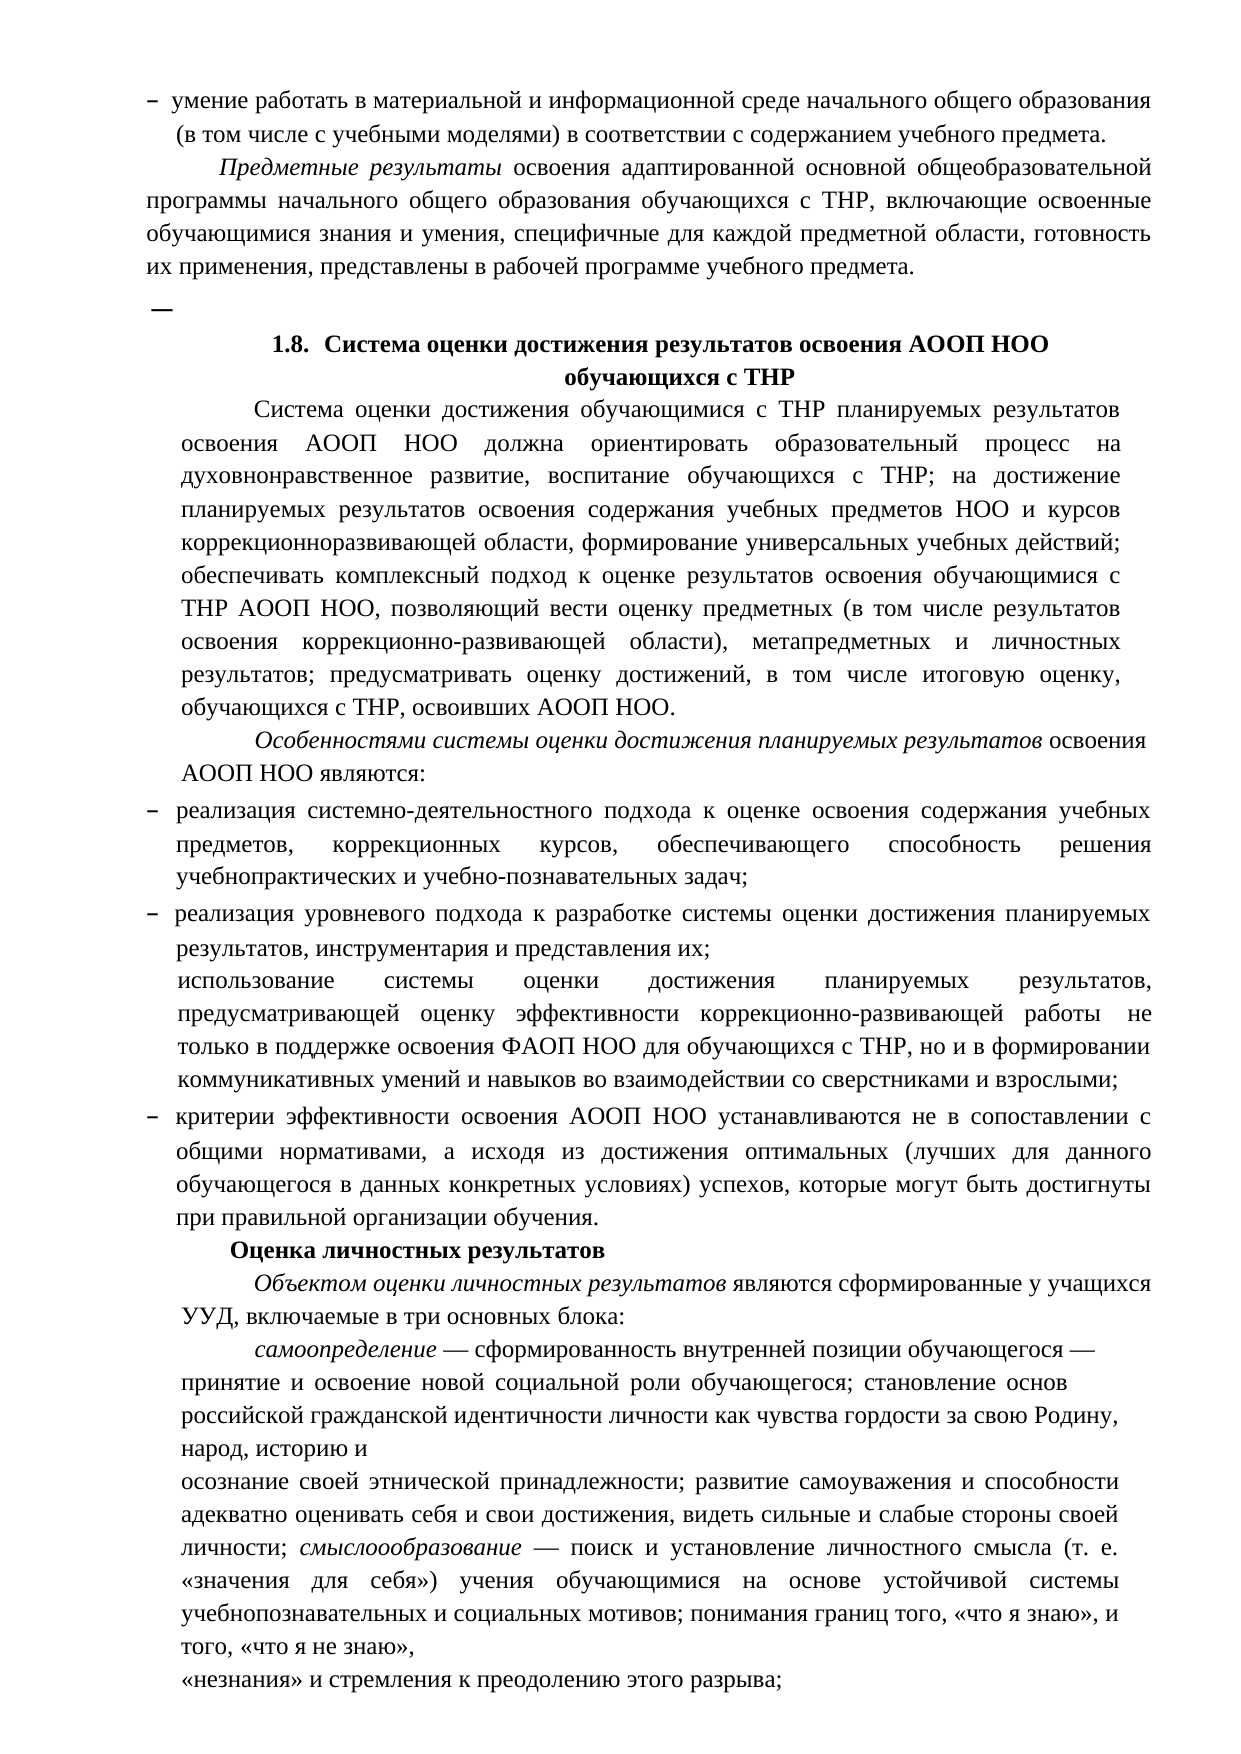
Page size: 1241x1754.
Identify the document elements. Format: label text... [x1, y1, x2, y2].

list критерии эффективности освоения АООП НОО устанавливаются не в сопоставлении с общими нормативами, а исходя из достижения оптимальных (лучших для данного обучающегося в данных конкретных условиях) успехов, которые могут быть достигнуты при правильной организации обучения. [146, 1098, 1152, 1231]
text осознание своей этнической принадлежности; развитие самоуважения и способности адекватно оценивать себя и свои достижения, видеть сильные и слабые стороны своей личности; смыслоообразование — поиск и установление личностного смысла (т. е. [181, 1466, 1120, 1561]
list умение работать в материальной и информационной среде начального общего образования (в том числе с учебными моделями) в соответствии с содержанием учебного предмета. [146, 81, 1152, 148]
subtitle Оценка личностных результатов [229, 1235, 1213, 1264]
text − [148, 292, 1213, 326]
text «незнания» и стремления к преодолению этого разрыва; [181, 1664, 1213, 1693]
text Объектом оценки личностных результатов являются сформированные у учащихся УУД, включаемые в три основных блока: [181, 1268, 1153, 1329]
text Предметные результаты освоения адаптированной основной общеобразовательной программы начального общего образования обучающихся с ТНР, включающие освоенные обучающимися знания и умения, специфичные для каждой предметной области, готовность их применения, представлены в рабочей программе учебного предмета. [146, 152, 1152, 280]
subtitle Система оценки достижения результатов освоения АООП НОО [272, 329, 1213, 358]
text Особенностями системы оценки достижения планируемых результатов освоения АООП НОО являются: [181, 725, 1148, 787]
text использование системы оценки достижения планируемых результатов, предусматривающей оценку эффективности коррекционно-развивающей работы не только в поддержке освоения ФАОП НОО для обучающихся с ТНР, но и в формировании коммуникативных умений и навыков во взаимодействии со сверстниками и взрослыми; [177, 965, 1152, 1093]
text обучающихся с ТНР [564, 362, 1213, 391]
list реализация системно-деятельностного подхода к оценке освоения содержания учебных предметов, коррекционных курсов, обеспечивающего способность решения учебнопрактических и учебно-познавательных задач; [146, 791, 1152, 890]
text самоопределение — сформированность внутренней позиции обучающегося — принятие и освоение новой социальной роли обучающегося; становление основ российской гражданской идентичности личности как чувства гордости за свою Родину, народ, историю и [181, 1334, 1120, 1462]
text Система оценки достижения обучающимися с ТНР планируемых результатов освоения АООП НОО должна ориентировать образовательный процесс на духовнонравственное развитие, воспитание обучающихся с ТНР; на достижение планируемых результатов освоения содержания учебных предметов НОО и курсов коррекционноразвивающей области, формирование универсальных учебных действий; обеспечивать комплексный подход к оценке результатов освоения обучающимися с ТНР АООП НОО, позволяющий вести оценку предметных (в том числе результатов освоения коррекционно-развивающей области), метапредметных и личностных результатов; предусматривать оценку достижений, в том числе итоговую оценку, обучающихся с ТНР, освоивших АООП НОО. [181, 394, 1121, 721]
text «значения для себя») учения обучающимися на основе устойчивой системы учебнопознавательных и социальных мотивов; понимания границ того, «что я знаю», и того, «что я не знаю», [181, 1565, 1119, 1660]
list реализация уровневого подхода к разработке системы оценки достижения планируемых результатов, инструментария и представления их; [146, 895, 1152, 961]
